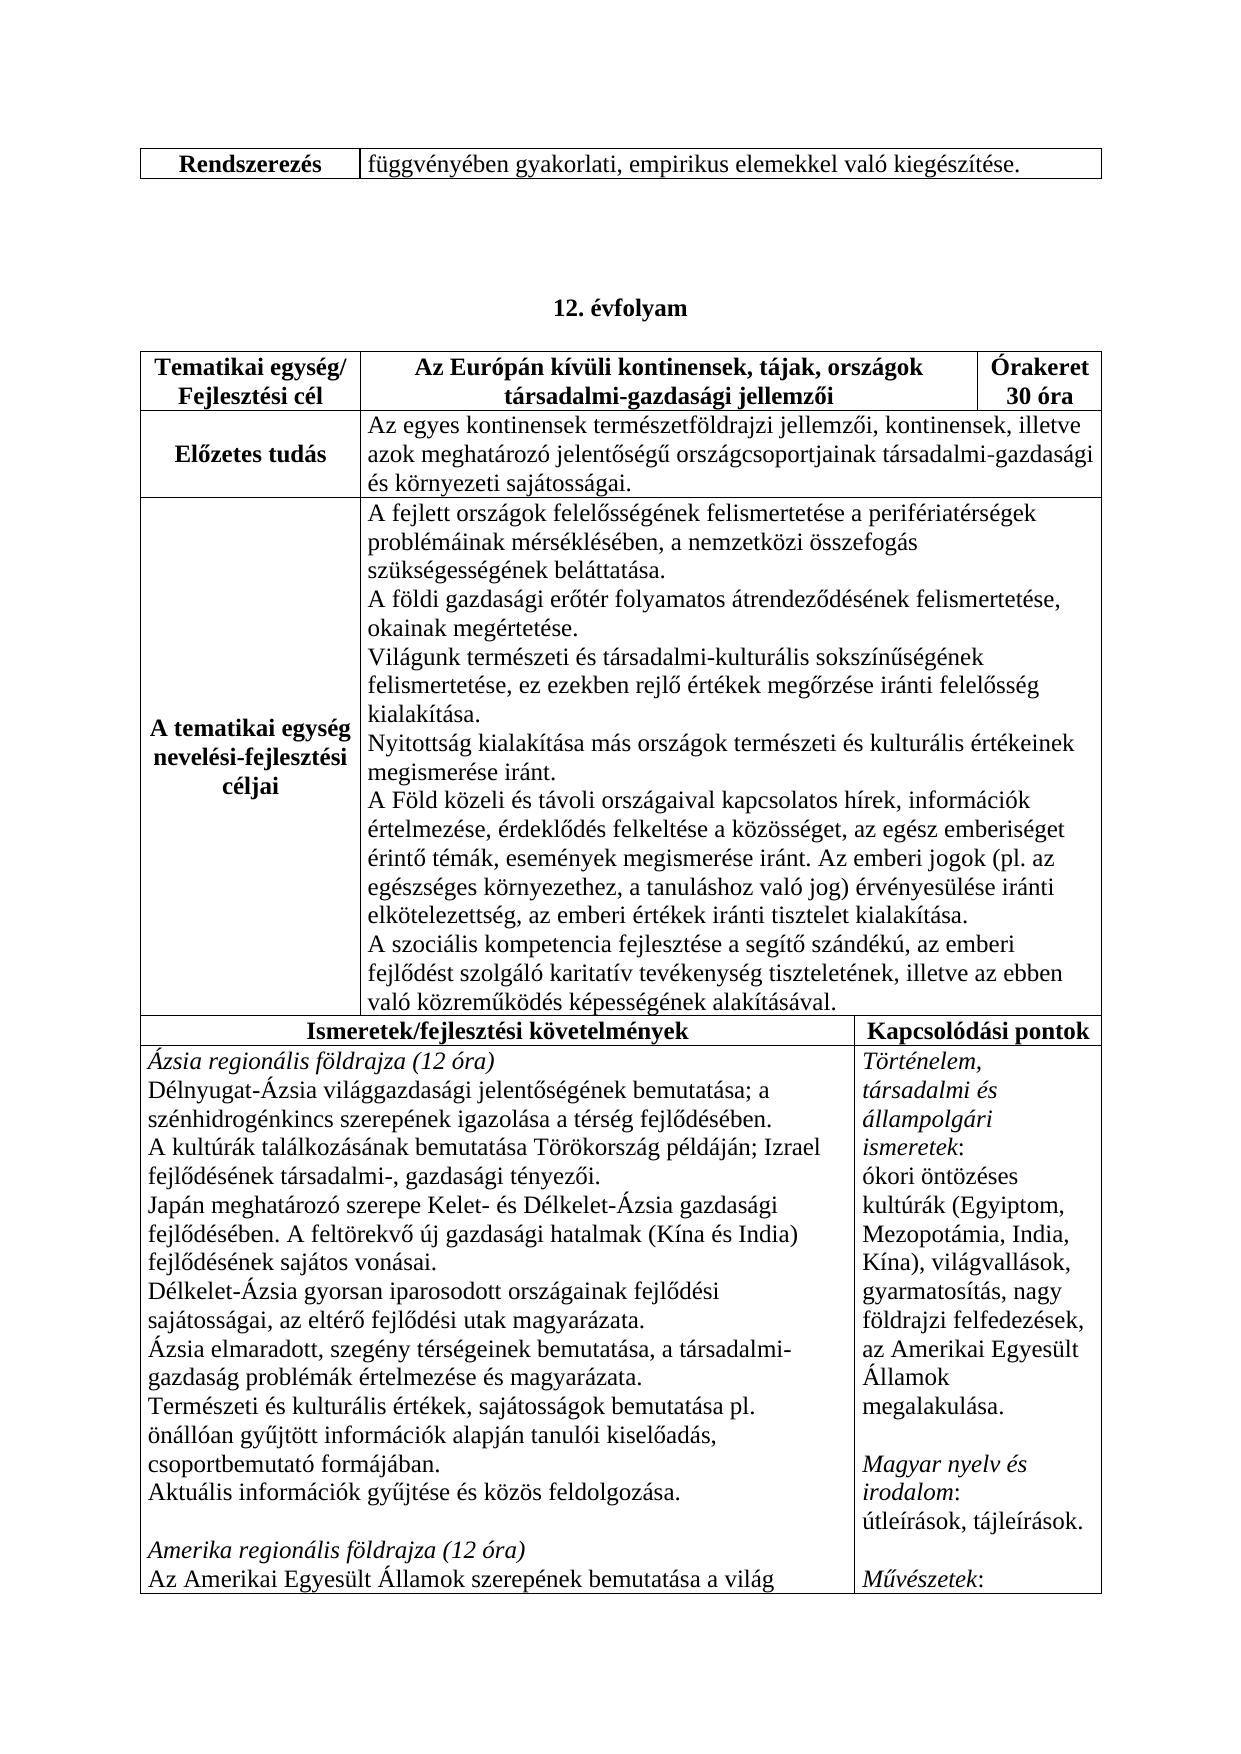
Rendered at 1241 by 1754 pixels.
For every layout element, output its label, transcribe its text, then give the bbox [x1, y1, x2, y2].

table_cell Ismeretek/fejlesztési követelmények [141, 1016, 854, 1045]
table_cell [361, 149, 1101, 177]
table_cell Az egyes kontinensek természetföldrajzi jellemzői, kontinensek, illetve azok meghatározó jelentőségű országcsoportjainak társadalmi-gazdasági és környezeti sajátosságai. [361, 411, 1101, 497]
table_header Tematikai egység/ Fejlesztési cél [141, 352, 360, 409]
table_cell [855, 1046, 1101, 1592]
table_cell Kapcsolódási pontok [855, 1016, 1101, 1045]
table_header Órakeret 30 óra [978, 352, 1101, 409]
table_cell Előzetes tudás [141, 411, 360, 497]
text 12. évfolyam [148, 293, 1093, 322]
table_cell A tematikai egység nevelési-fejlesztési céljai [141, 498, 360, 1015]
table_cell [141, 1046, 854, 1592]
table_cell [141, 149, 359, 177]
table_header Az Európán kívüli kontinensek, tájak, országok társadalmi-gazdasági jellemzői [361, 352, 977, 409]
table_cell A fejlett országok felelősségének felismertetése a perifériatérségek problémáinak mérséklésében, a nemzetközi összefogás szükségességének beláttatása. A földi gazdasági erőtér folyamatos átrendeződésének felismertetése, okainak megértetése. Világunk természeti és társadalmi-kulturális sokszínűségének felismertetése, ez ezekben rejlő értékek megőrzése iránti felelősség kialakítása. Nyitottság kialakítása más országok természeti és kulturális értékeinek megismerése iránt. A Föld közeli és távoli országaival kapcsolatos hírek, információk értelmezése, érdeklődés felkeltése a közösséget, az egész emberiséget érintő témák, események megismerése iránt. Az emberi jogok (pl. az egészséges környezethez, a tanuláshoz való jog) érvényesülése iránti elkötelezettség, az emberi értékek iránti tisztelet kialakítása. A szociális kompetencia fejlesztése a segítő szándékú, az emberi fejlődést szolgáló karitatív tevékenység tiszteletének, illetve az ebben való közreműködés képességének alakításával. [361, 498, 1101, 1015]
